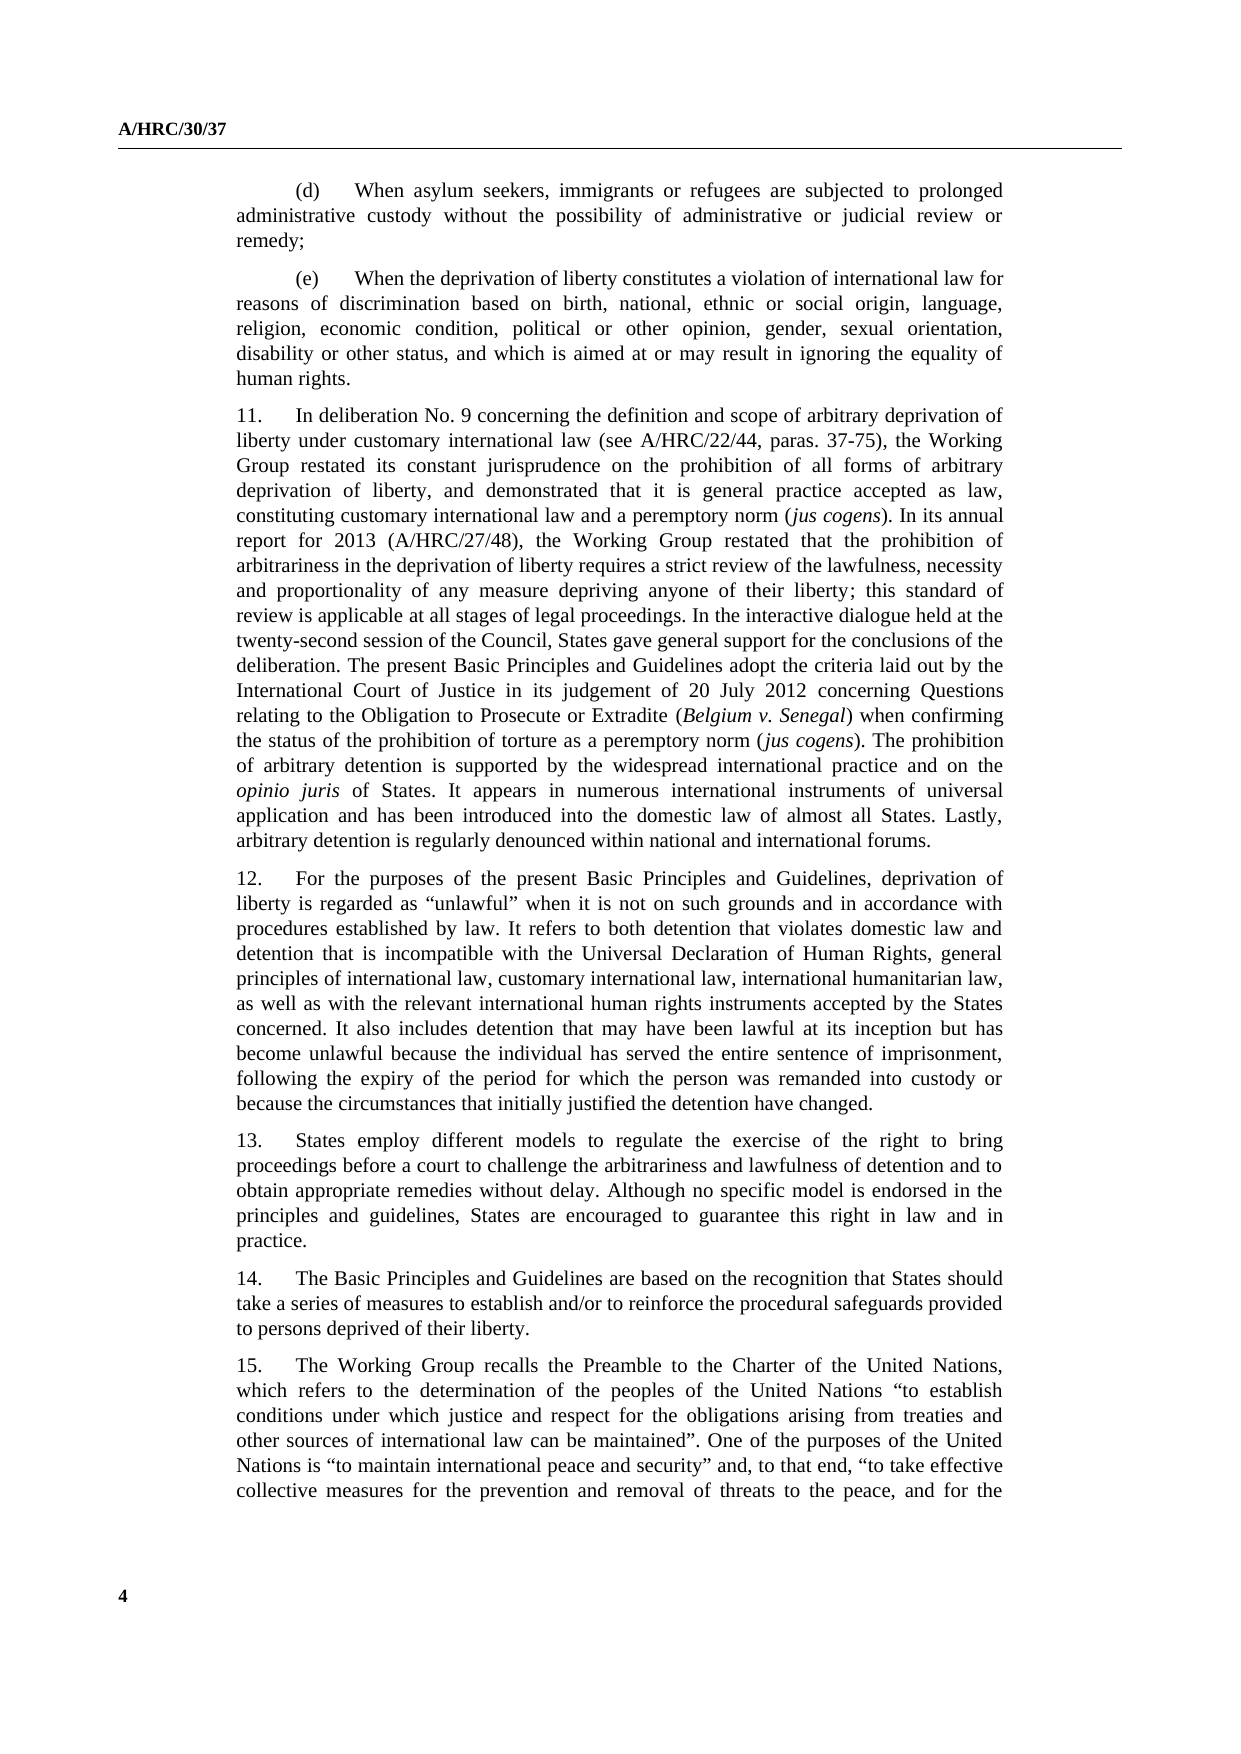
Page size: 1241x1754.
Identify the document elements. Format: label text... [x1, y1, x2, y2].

text (e) When the deprivation of liberty constitutes a violation of international law for reasons of discrimination based on birth, national, ethnic or social origin, language, religion, economic condition, political or other opinion, gender, sexual orientation, disability or other status, and which is aimed at or may result in ignoring the equality of human rights. [236, 265, 1004, 390]
text 14. The Basic Principles and Guidelines are based on the recognition that States should take a series of measures to establish and/or to reinforce the procedural safeguards provided to persons deprived of their liberty. [236, 1265, 1004, 1340]
text 11. In deliberation No. 9 concerning the definition and scope of arbitrary deprivation of liberty under customary international law (see A/HRC/22/44, paras. 37-75), the Working Group restated its constant jurisprudence on the prohibition of all forms of arbitrary deprivation of liberty, and demonstrated that it is general practice accepted as law, constituting customary international law and a peremptory norm (jus cogens). In its annual report for 2013 (A/HRC/27/48), the Working Group restated that the prohibition of arbitrariness in the deprivation of liberty requires a strict review of the lawfulness, necessity and proportionality of any measure depriving anyone of their liberty; this standard of review is applicable at all stages of legal proceedings. In the interactive dialogue held at the twenty-second session of the Council, States gave general support for the conclusions of the deliberation. The present Basic Principles and Guidelines adopt the criteria laid out by the International Court of Justice in its judgement of 20 July 2012 concerning Questions relating to the Obligation to Prosecute or Extradite (Belgium v. Senegal) when confirming the status of the prohibition of torture as a peremptory norm (jus cogens). The prohibition of arbitrary detention is supported by the widespread international practice and on the opinio juris of States. It appears in numerous international instruments of universal application and has been introduced into the domestic law of almost all States. Lastly, arbitrary detention is regularly denounced within national and international forums. [236, 402, 1004, 852]
text (d) When asylum seekers, immigrants or refugees are subjected to prolonged administrative custody without the possibility of administrative or judicial review or remedy; [236, 177, 1004, 252]
text 12. For the purposes of the present Basic Principles and Guidelines, deprivation of liberty is regarded as “unlawful” when it is not on such grounds and in accordance with procedures established by law. It refers to both detention that violates domestic law and detention that is incompatible with the Universal Declaration of Human Rights, general principles of international law, customary international law, international humanitarian law, as well as with the relevant international human rights instruments accepted by the States concerned. It also includes detention that may have been lawful at its inception but has become unlawful because the individual has served the entire sentence of imprisonment, following the expiry of the period for which the person was remanded into custody or because the circumstances that initially justified the detention have changed. [236, 865, 1004, 1115]
text 13. States employ different models to regulate the exercise of the right to bring proceedings before a court to challenge the arbitrariness and lawfulness of detention and to obtain appropriate remedies without delay. Although no specific model is endorsed in the principles and guidelines, States are encouraged to guarantee this right in law and in practice. [236, 1127, 1004, 1252]
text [236, 1352, 1004, 1502]
